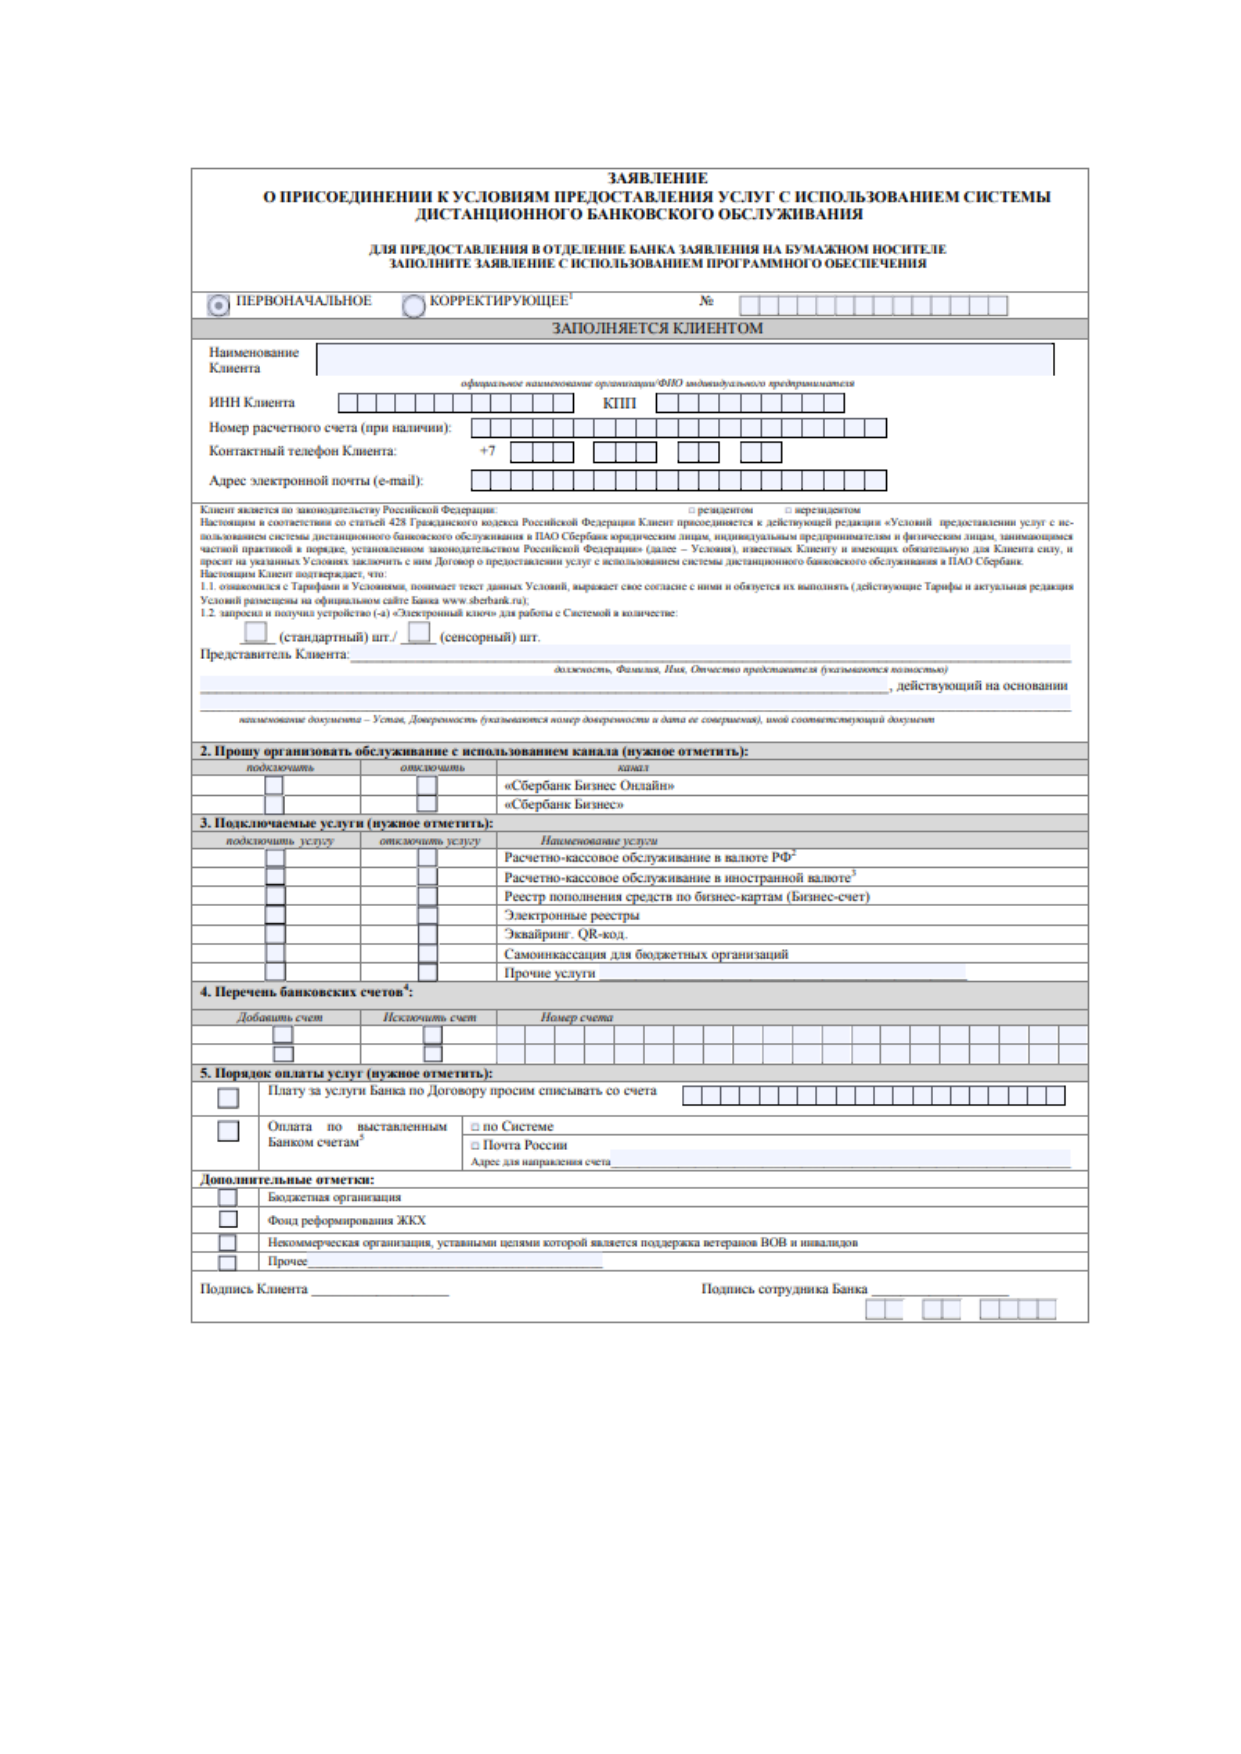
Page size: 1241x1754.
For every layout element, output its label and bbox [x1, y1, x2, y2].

picture [177, 118, 1113, 1350]
